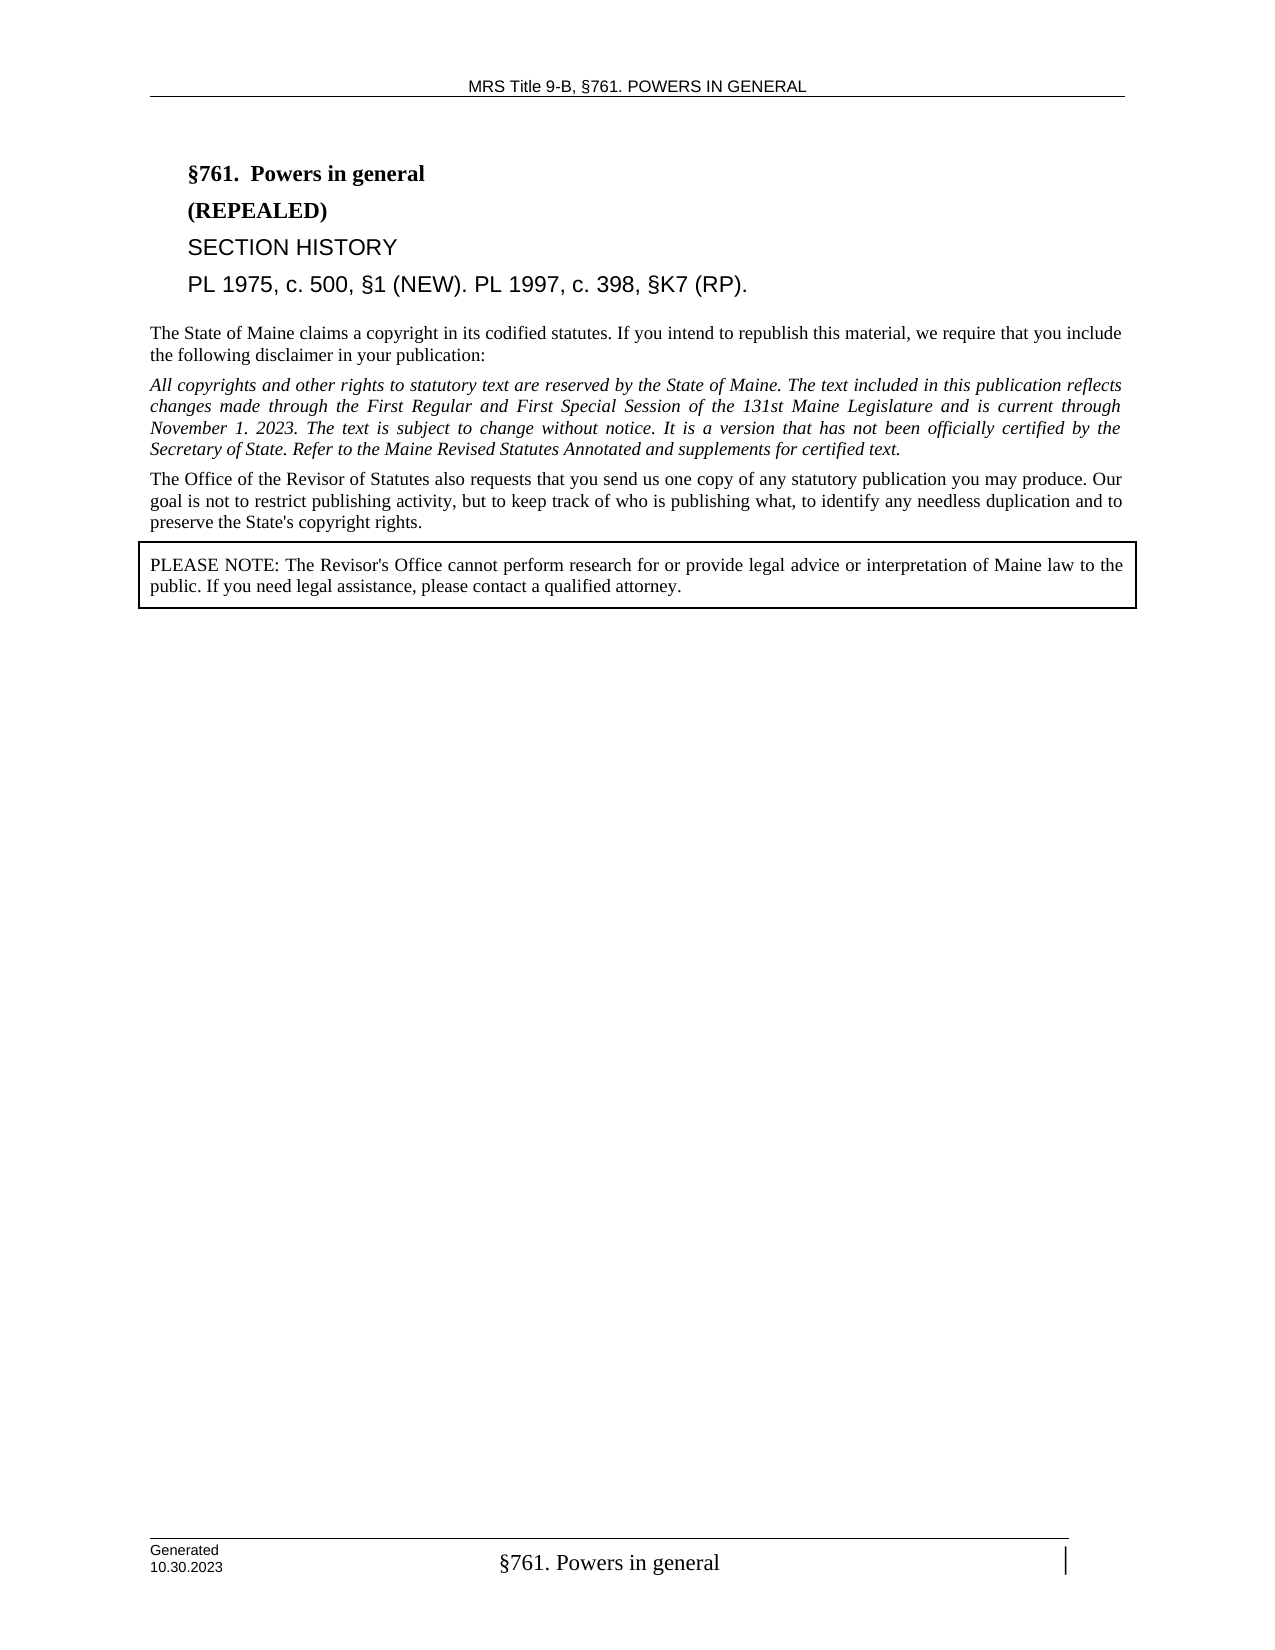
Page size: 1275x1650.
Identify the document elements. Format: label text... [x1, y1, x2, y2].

text The State of Maine claims a copyright in its codified statutes. If you intend to republish this material, we require that you include the following disclaimer in your publication: [150, 322, 1125, 365]
text (REPEALED) [187, 197, 1125, 223]
text PL 1975, c. 500, §1 (NEW). PL 1997, c. 398, §K7 (RP). [187, 271, 1125, 297]
text The Office of the Revisor of Statutes also requests that you send us one copy of any statutory publication you may produce. Our goal is not to restrict publishing activity, but to keep track of who is publishing what, to identify any needless duplication and to preserve the State's copyright rights. [150, 468, 1125, 533]
text PLEASE NOTE: The Revisor's Office cannot perform research for or provide legal advice or interpretation of Maine law to the public. If you need legal assistance, please contact a qualified attorney. [140, 543, 1135, 607]
text All copyrights and other rights to statutory text are reserved by the State of Maine. The text included in this publication reflects changes made through the First Regular and First Special Session of the 131st Maine Legislature and is current through November 1. 2023 . The text is subject to change without notice. It is a version that has not been officially certified by the Secretary of State. Refer to the Maine Revised Statutes Annotated and supplements for certified text. [150, 373, 1125, 460]
text §761. Powers in general [187, 160, 1125, 187]
text SECTION HISTORY [187, 234, 1125, 260]
